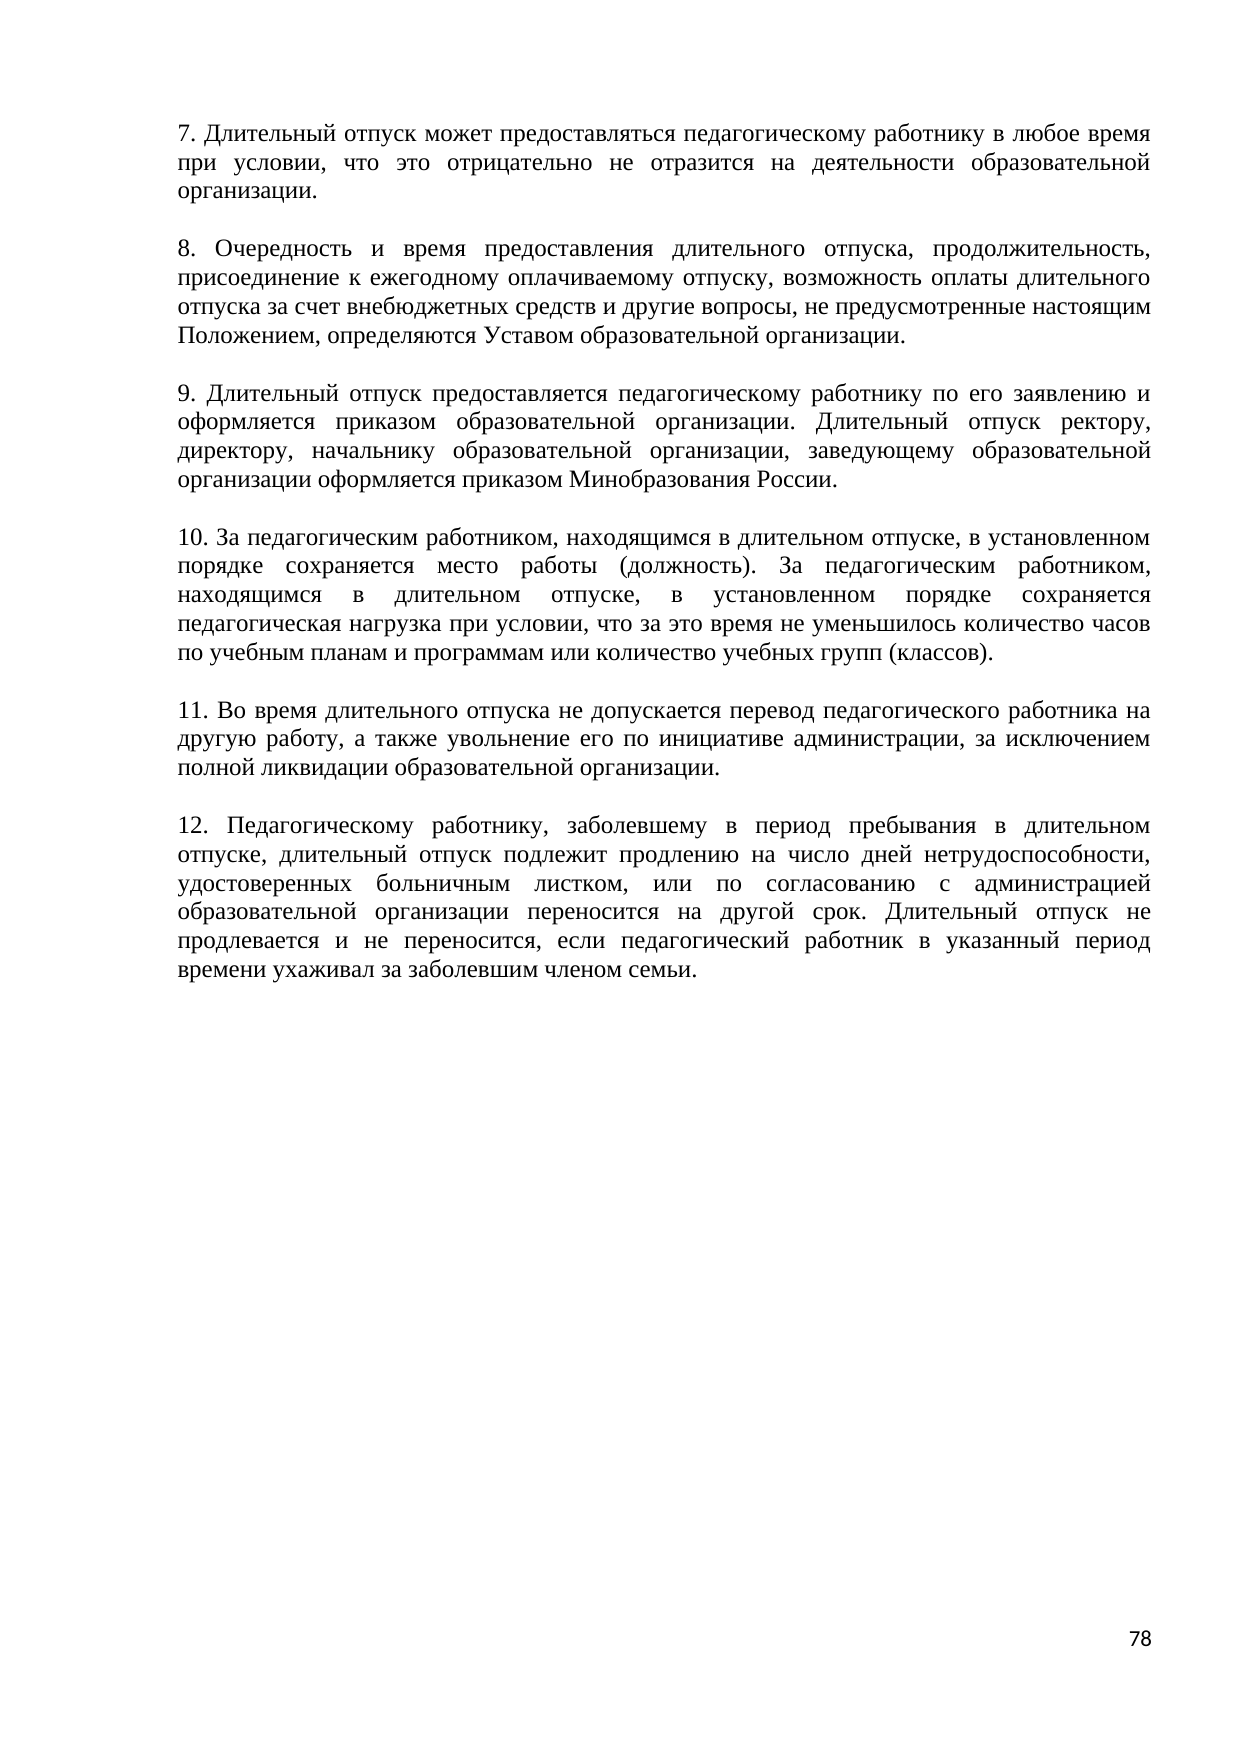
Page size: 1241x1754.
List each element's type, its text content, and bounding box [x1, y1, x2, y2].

text 12. Педагогическому работнику, заболевшему в период пребывания в длительном отпуске, длительный отпуск подлежит продлению на число дней нетрудоспособности, удостоверенных больничным листком, или по согласованию с администрацией образовательной организации переносится на другой срок. Длительный отпуск не продлевается и не переносится, если педагогический работник в указанный период времени ухаживал за заболевшим членом семьи. [177, 810, 1152, 983]
text 11. Во время длительного отпуска не допускается перевод педагогического работника на другую работу, а также увольнение его по инициативе администрации, за исключением полной ликвидации образовательной организации. [177, 695, 1152, 781]
text 7. Длительный отпуск может предоставляться педагогическому работнику в любое время при условии, что это отрицательно не отразится на деятельности образовательной организации. [177, 118, 1152, 204]
text 9. Длительный отпуск предоставляется педагогическому работнику по его заявлению и оформляется приказом образовательной организации. Длительный отпуск ректору, директору, начальнику образовательной организации, заведующему образовательной организации оформляется приказом Минобразования России. [177, 378, 1152, 493]
text 8. Очередность и время предоставления длительного отпуска, продолжительность, присоединение к ежегодному оплачиваемому отпуску, возможность оплаты длительного отпуска за счет внебюджетных средств и другие вопросы, не предусмотренные настоящим Положением, определяются Уставом образовательной организации. [177, 233, 1152, 348]
text 10. За педагогическим работником, находящимся в длительном отпуске, в установленном порядке сохраняется место работы (должность). За педагогическим работником, находящимся в длительном отпуске, в установленном порядке сохраняется педагогическая нагрузка при условии, что за это время не уменьшилось количество часов по учебным планам и программам или количество учебных групп (классов). [177, 522, 1152, 666]
